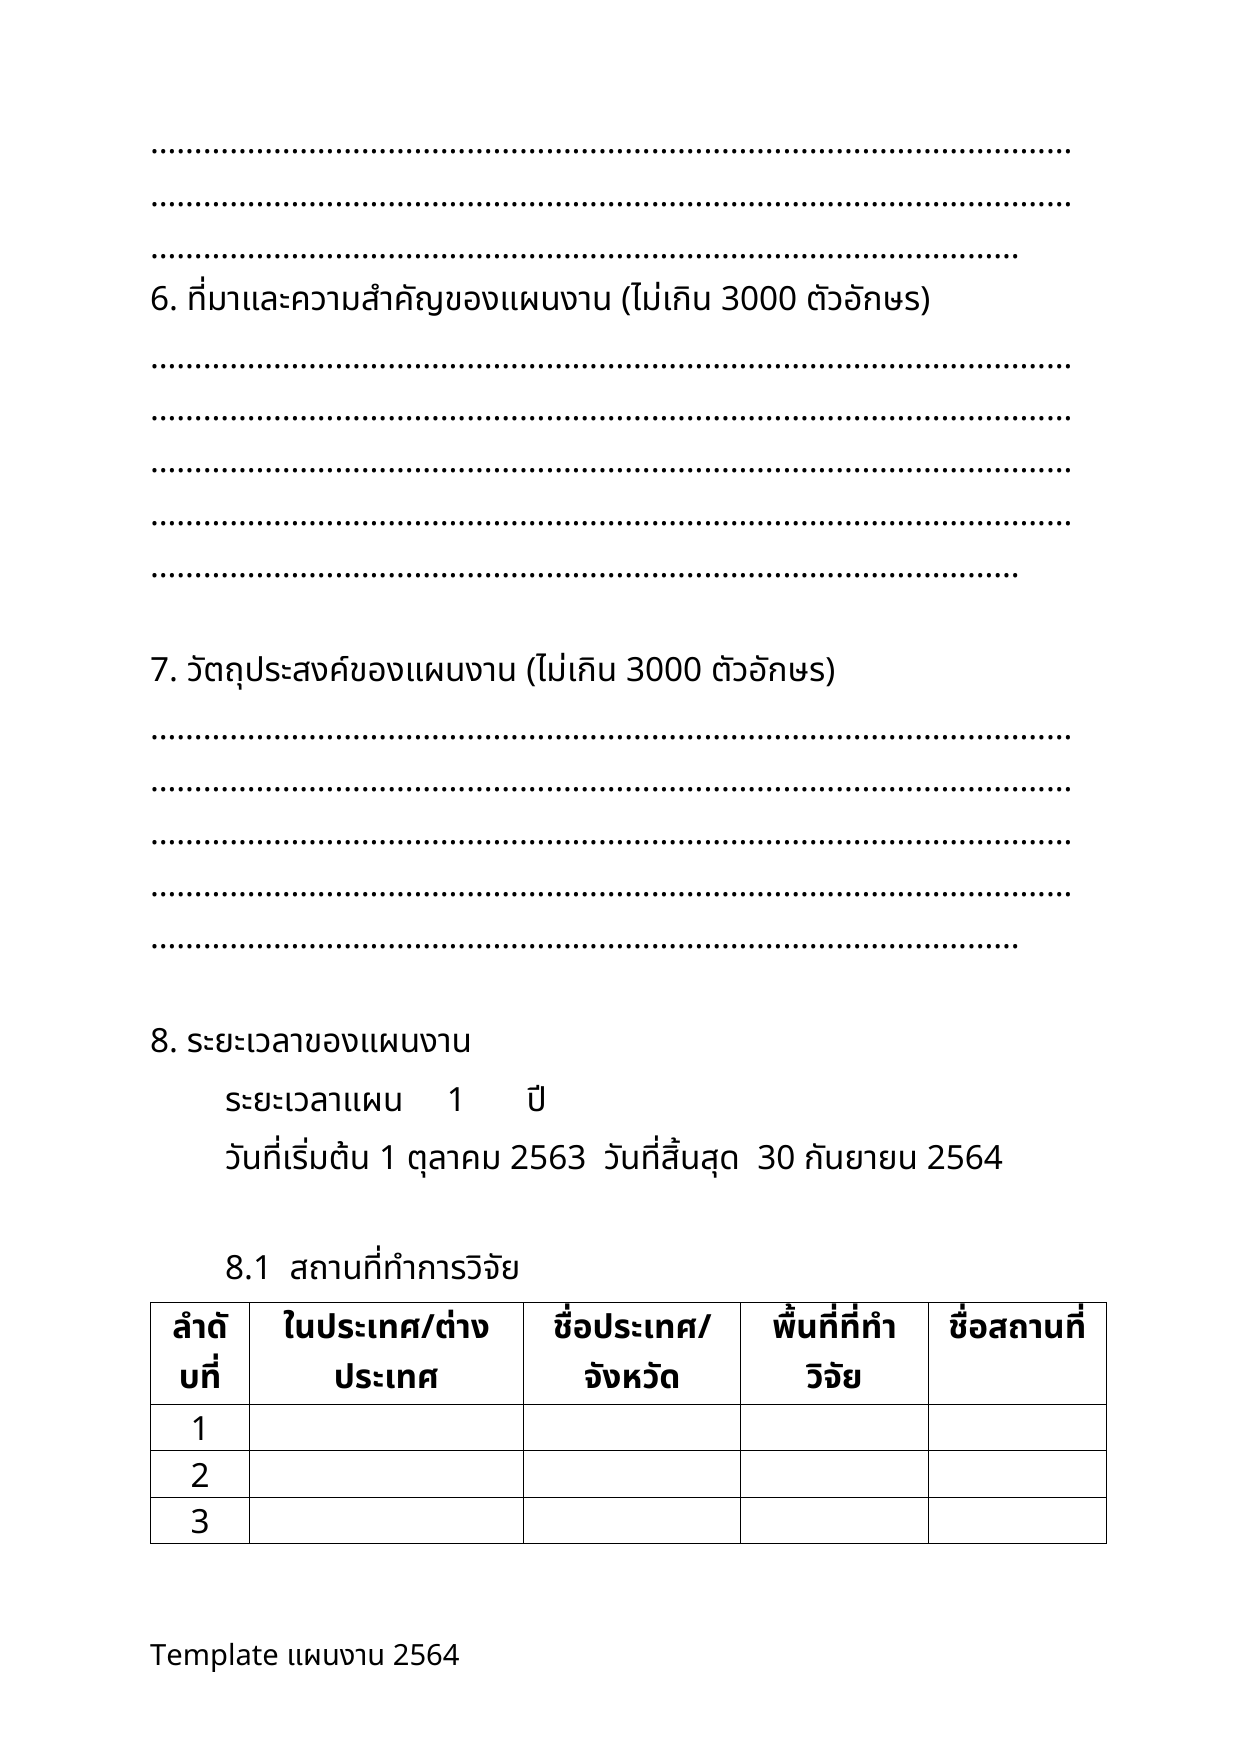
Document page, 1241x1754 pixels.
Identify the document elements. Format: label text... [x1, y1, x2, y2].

table_cell [250, 1451, 523, 1497]
text 7. วัตถุประสงค์ของแผนงาน (ไม่เกิน 3000 ตัวอักษร) [150, 646, 1090, 697]
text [150, 118, 1090, 268]
table_cell [250, 1498, 523, 1543]
table_header ชื่อประเทศ/จังหวัด [524, 1303, 740, 1404]
table_header ในประเทศ/ต่างประเทศ [250, 1303, 523, 1404]
text วันที่เริ่มต้น 1 ตุลาคม 2563 วันที่สิ้นสุด 30 กันยายน 2564 [150, 1133, 1090, 1184]
table_header ชื่อสถานที่ [929, 1303, 1106, 1404]
table_cell [929, 1498, 1106, 1543]
text 8.1 สถานที่ทำการวิจัย [150, 1244, 1090, 1294]
table_header พื้นที่ที่ทำวิจัย [741, 1303, 928, 1404]
table_cell [741, 1451, 928, 1497]
table_cell 3 [151, 1498, 249, 1543]
table_cell [929, 1451, 1106, 1497]
table_cell 2 [151, 1451, 249, 1497]
table_cell [524, 1405, 740, 1450]
table_cell [250, 1405, 523, 1450]
table_cell [741, 1405, 928, 1450]
text 6. ที่มาและความสำคัญของแผนงาน (ไม่เกิน 3000 ตัวอักษร) [150, 275, 1090, 325]
text 8. ระยะเวลาของแผนงาน [150, 1017, 1090, 1068]
table_cell [929, 1405, 1106, 1450]
table_cell [524, 1451, 740, 1497]
table_cell [524, 1498, 740, 1543]
table_cell 1 [151, 1405, 249, 1450]
table_cell [741, 1498, 928, 1543]
text ระยะเวลาแผน 1 ปี [150, 1075, 1090, 1126]
table_header ลำดับที่ [151, 1303, 249, 1404]
